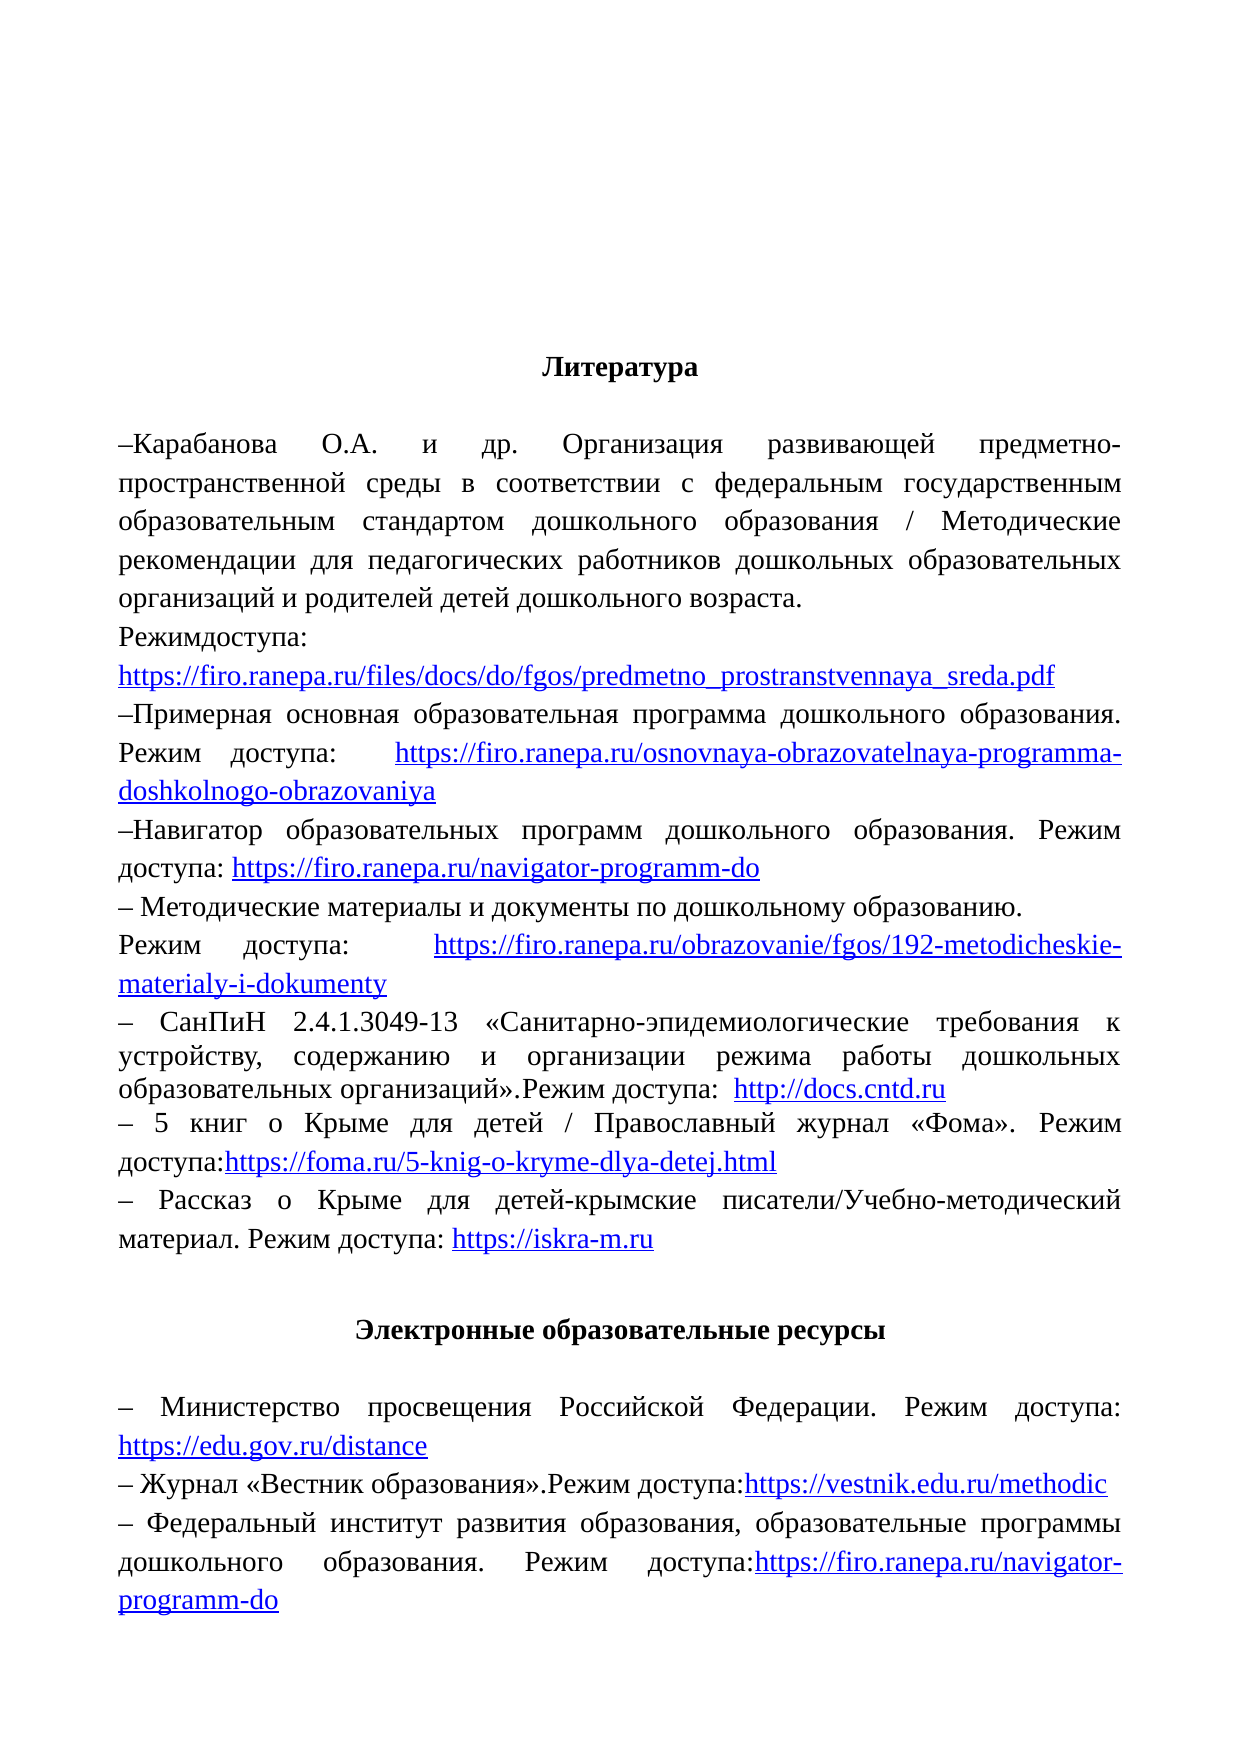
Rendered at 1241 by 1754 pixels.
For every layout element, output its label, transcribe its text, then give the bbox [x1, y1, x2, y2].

text –Карабанова О.А. и др. Организация развивающей предметно-пространственной среды в соответствии с федеральным государственным образовательным стандартом дошкольного образования / Методические рекомендации для педагогических работников дошкольных образовательных организаций и родителей детей дошкольного возраста. [118, 426, 1122, 614]
text – Журнал «Вестник образования».Режим доступа:https://vestnik.edu.ru/methodic [118, 1467, 1122, 1500]
text –Навигатор образовательных программ дошкольного образования. Режим доступа: https://firo.ranepa.ru/navigator-programm-do [118, 812, 1122, 884]
text Литература [118, 349, 1122, 383]
text Режимдоступа: [118, 619, 1122, 653]
text – Методические материалы и документы по дошкольному образованию. [118, 889, 1122, 922]
subtitle ‒ Рассказ о Крыме для детей-крымские писатели/Учебно-методический материал. Режим доступа: https://iskra-m.ru [118, 1182, 1122, 1254]
text – СанПиН 2.4.1.3049-13 «Санитарно-эпидемиологические требования к устройству, содержанию и организации режима работы дошкольных образовательных организаций».Режим доступа: http://docs.cntd.ru [118, 1004, 1122, 1105]
text – Федеральный институт развития образования, образовательные программы дошкольного образования. Режим доступа:https://firo.ranepa.ru/navigator-programm-do [118, 1505, 1122, 1616]
text – 5 книг о Крыме для детей / Православный журнал «Фома». Режим доступа:https://foma.ru/5-knig-o-kryme-dlya-detej.html [118, 1105, 1122, 1177]
text – Министерство просвещения Российской Федерации. Режим доступа: https://edu.gov.ru/distance [118, 1389, 1122, 1462]
text –Примерная основная образовательная программа дошкольного образования. Режим доступа: https://firo.ranepa.ru/osnovnaya-obrazovatelnaya-programma-doshkolnogo-obrazovaniya [118, 696, 1122, 807]
text Электронные образовательные ресурсы [118, 1312, 1122, 1346]
text https://firo.ranepa.ru/files/docs/do/fgos/predmetno_prostranstvennaya_sreda.pdf [118, 658, 1122, 691]
text Режим доступа: https://firo.ranepa.ru/obrazovanie/fgos/192-metodicheskie-materialy-i-dokumenty [118, 927, 1122, 999]
